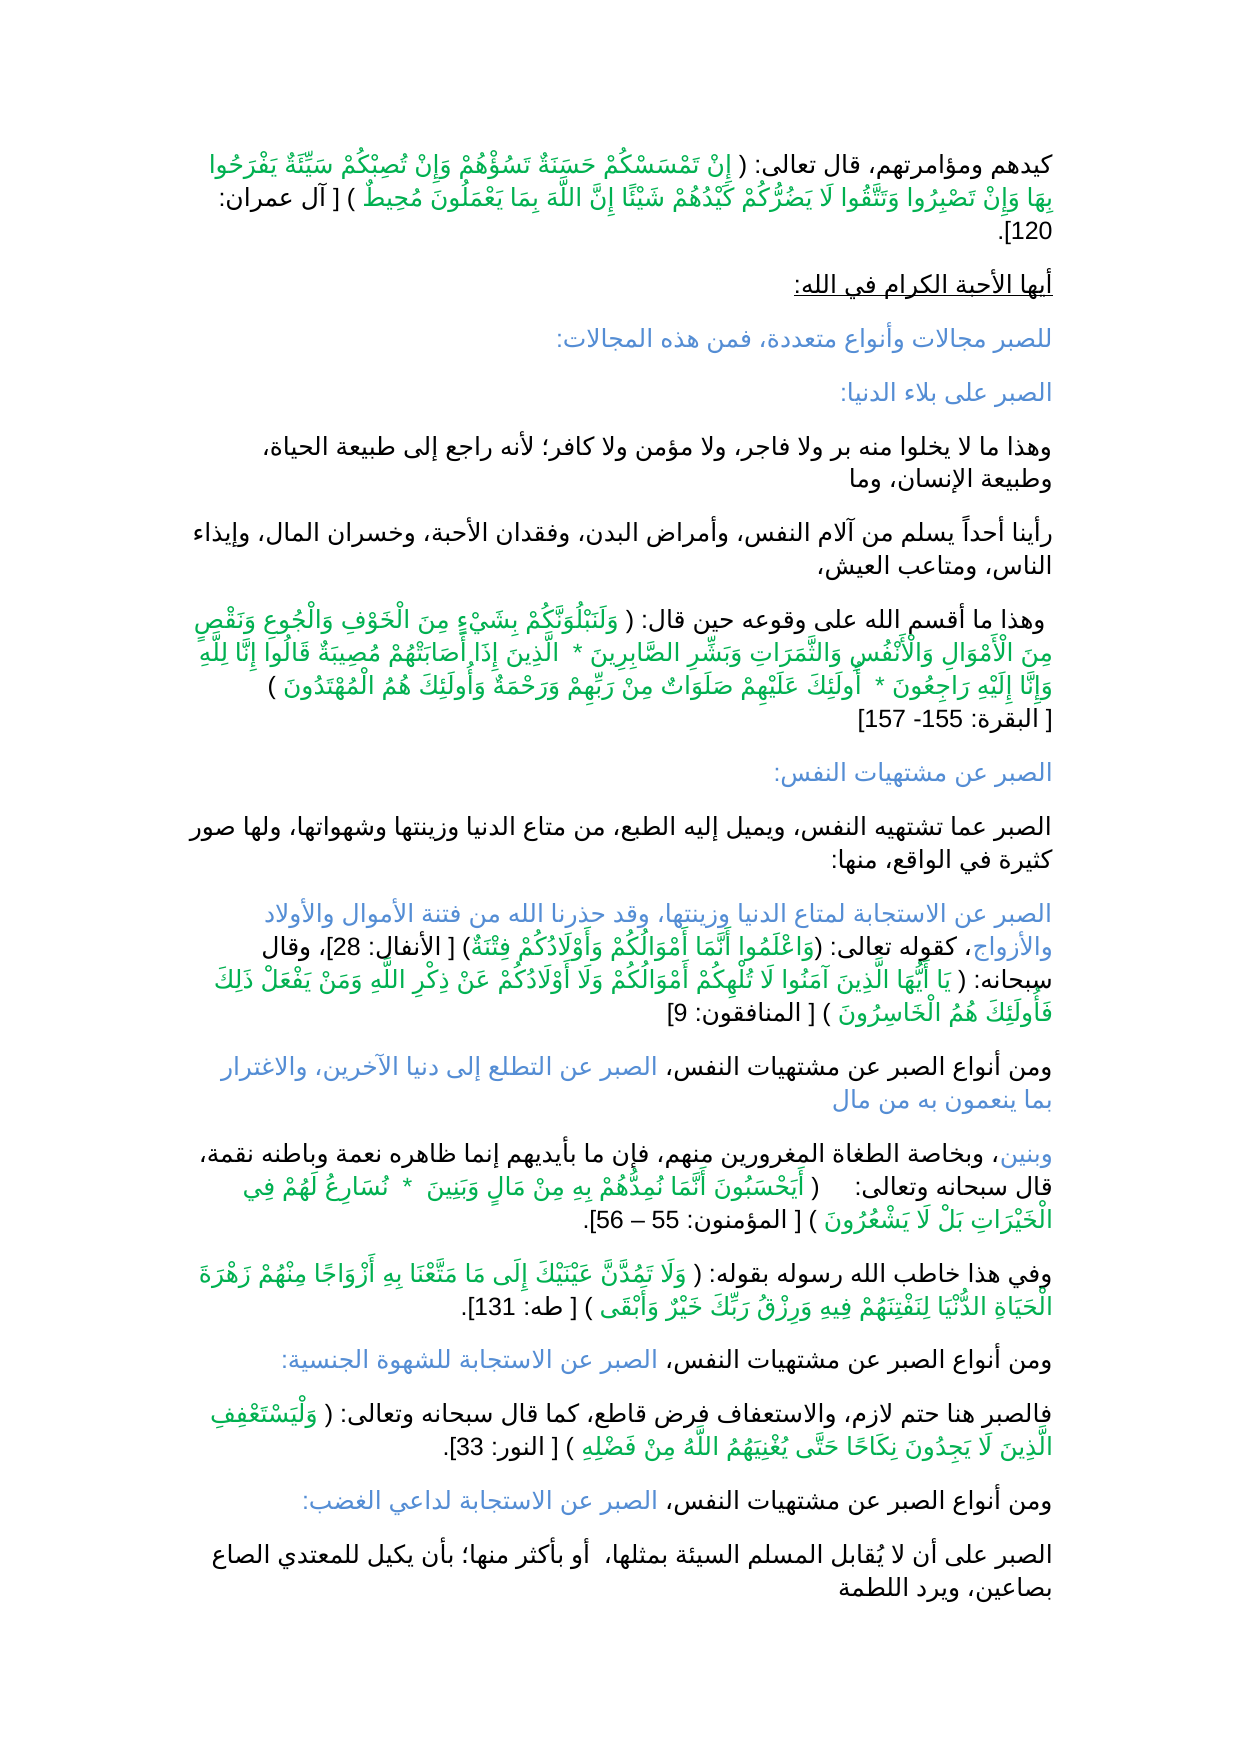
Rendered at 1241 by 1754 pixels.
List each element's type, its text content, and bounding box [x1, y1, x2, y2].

text رأينا أحداً يسلم من آلام النفس، وأمراض البدن، وفقدان الأحبة، وخسران المال، وإيذاء الناس، ومتاعب العيش، [187, 518, 1053, 580]
text الصبر على أن لا يُقابل المسلم السيئة بمثلها، أو بأكثر منها؛ بأن يكيل للمعتدي الصاع بصاعين، ويرد اللطمة [187, 1540, 1053, 1602]
text وهذا ما لا يخلوا منه بر ولا فاجر، ولا مؤمن ولا كافر؛ لأنه راجع إلى طبيعة الحياة، وطبيعة الإنسان، وما [187, 431, 1053, 493]
text وفي هذا خاطب الله رسوله بقوله: ( وَلَا تَمُدَّنَّ عَيْنَيْكَ إِلَى مَا مَتَّعْنَا بِهِ أَزْوَاجًا مِنْهُمْ زَهْرَةَ الْحَيَاةِ الدُّنْيَا لِنَفْتِنَهُمْ فِيهِ وَرِزْقُ رَبِّكَ خَيْرٌ وَأَبْقَى ) [ طه: 131]. [187, 1258, 1053, 1320]
text ومن أنواع الصبر عن مشتهيات النفس، الصبر عن الاستجابة للشهوة الجنسية: [187, 1345, 1053, 1374]
text الصبر على بلاء الدنيا: [187, 378, 1053, 406]
text وبنين، وبخاصة الطغاة المغرورين منهم، فإن ما بأيديهم إنما ظاهره نعمة وباطنه نقمة، قال سبحانه وتعالى: ( أَيَحْسَبُونَ أَنَّمَا نُمِدُّهُمْ بِهِ مِنْ مَالٍ وَبَنِينَ * نُسَارِعُ لَهُمْ فِي الْخَيْرَاتِ بَلْ لَا يَشْعُرُونَ ) [ المؤمنون: 55 – 56]. [187, 1139, 1053, 1233]
text الصبر عما تشتهيه النفس، ويميل إليه الطبع، من متاع الدنيا وزينتها وشهواتها، ولها صور كثيرة في الواقع، منها: [187, 812, 1053, 874]
text الصبر عن مشتهيات النفس: [187, 758, 1053, 787]
text ومن أنواع الصبر عن مشتهيات النفس، الصبر عن الاستجابة لداعي الغضب: [187, 1486, 1053, 1515]
text الصبر عن الاستجابة لمتاع الدنيا وزينتها، وقد حذرنا الله من فتنة الأموال والأولاد والأزواج، كقوله تعالى: (وَاعْلَمُوا أَنَّمَا أَمْوَالُكُمْ وَأَوْلَادُكُمْ فِتْنَةٌ) [ الأنفال: 28]، وقال سبحانه: ( يَا أَيُّهَا الَّذِينَ آمَنُوا لَا تُلْهِكُمْ أَمْوَالُكُمْ وَلَا أَوْلَادُكُمْ عَنْ ذِكْرِ اللَّهِ وَمَنْ يَفْعَلْ ذَلِكَ فَأُولَئِكَ هُمُ الْخَاسِرُونَ ) [ المنافقون: 9] [187, 899, 1053, 1027]
text وهذا ما أقسم الله على وقوعه حين قال: ( وَلَنَبْلُوَنَّكُمْ بِشَيْءٍ مِنَ الْخَوْفِ وَالْجُوعِ وَنَقْصٍ مِنَ الْأَمْوَالِ وَالْأَنْفُسِ وَالثَّمَرَاتِ وَبَشِّرِ الصَّابِرِينَ * الَّذِينَ إِذَا أَصَابَتْهُمْ مُصِيبَةٌ قَالُوا إِنَّا لِلَّهِ وَإِنَّا إِلَيْهِ رَاجِعُونَ * أُولَئِكَ عَلَيْهِمْ صَلَوَاتٌ مِنْ رَبِّهِمْ وَرَحْمَةٌ وَأُولَئِكَ هُمُ الْمُهْتَدُونَ ) [ البقرة: 155- 157] [187, 605, 1053, 733]
text فالصبر هنا حتم لازم، والاستعفاف فرض قاطع، كما قال سبحانه وتعالى: ( وَلْيَسْتَعْفِفِ الَّذِينَ لَا يَجِدُونَ نِكَاحًا حَتَّى يُغْنِيَهُمُ اللَّهُ مِنْ فَضْلِهِ ) [ النور: 33]. [187, 1399, 1053, 1461]
text ومن أنواع الصبر عن مشتهيات النفس، الصبر عن التطلع إلى دنيا الآخرين، والاغترار بما ينعمون به من مال [187, 1052, 1053, 1113]
text أيها الأحبة الكرام في الله: [187, 270, 1053, 299]
text للصبر مجالات وأنواع متعددة، فمن هذه المجالات: [187, 324, 1053, 352]
text كيدهم ومؤامرتهم، قال تعالى: ( إِنْ تَمْسَسْكُمْ حَسَنَةٌ تَسُؤْهُمْ وَإِنْ تُصِبْكُمْ سَيِّئَةٌ يَفْرَحُوا بِهَا وَإِنْ تَصْبِرُوا وَتَتَّقُوا لَا يَضُرُّكُمْ كَيْدُهُمْ شَيْئًا إِنَّ اللَّهَ بِمَا يَعْمَلُونَ مُحِيطٌ ) [ آل عمران: 120]. [187, 150, 1053, 245]
